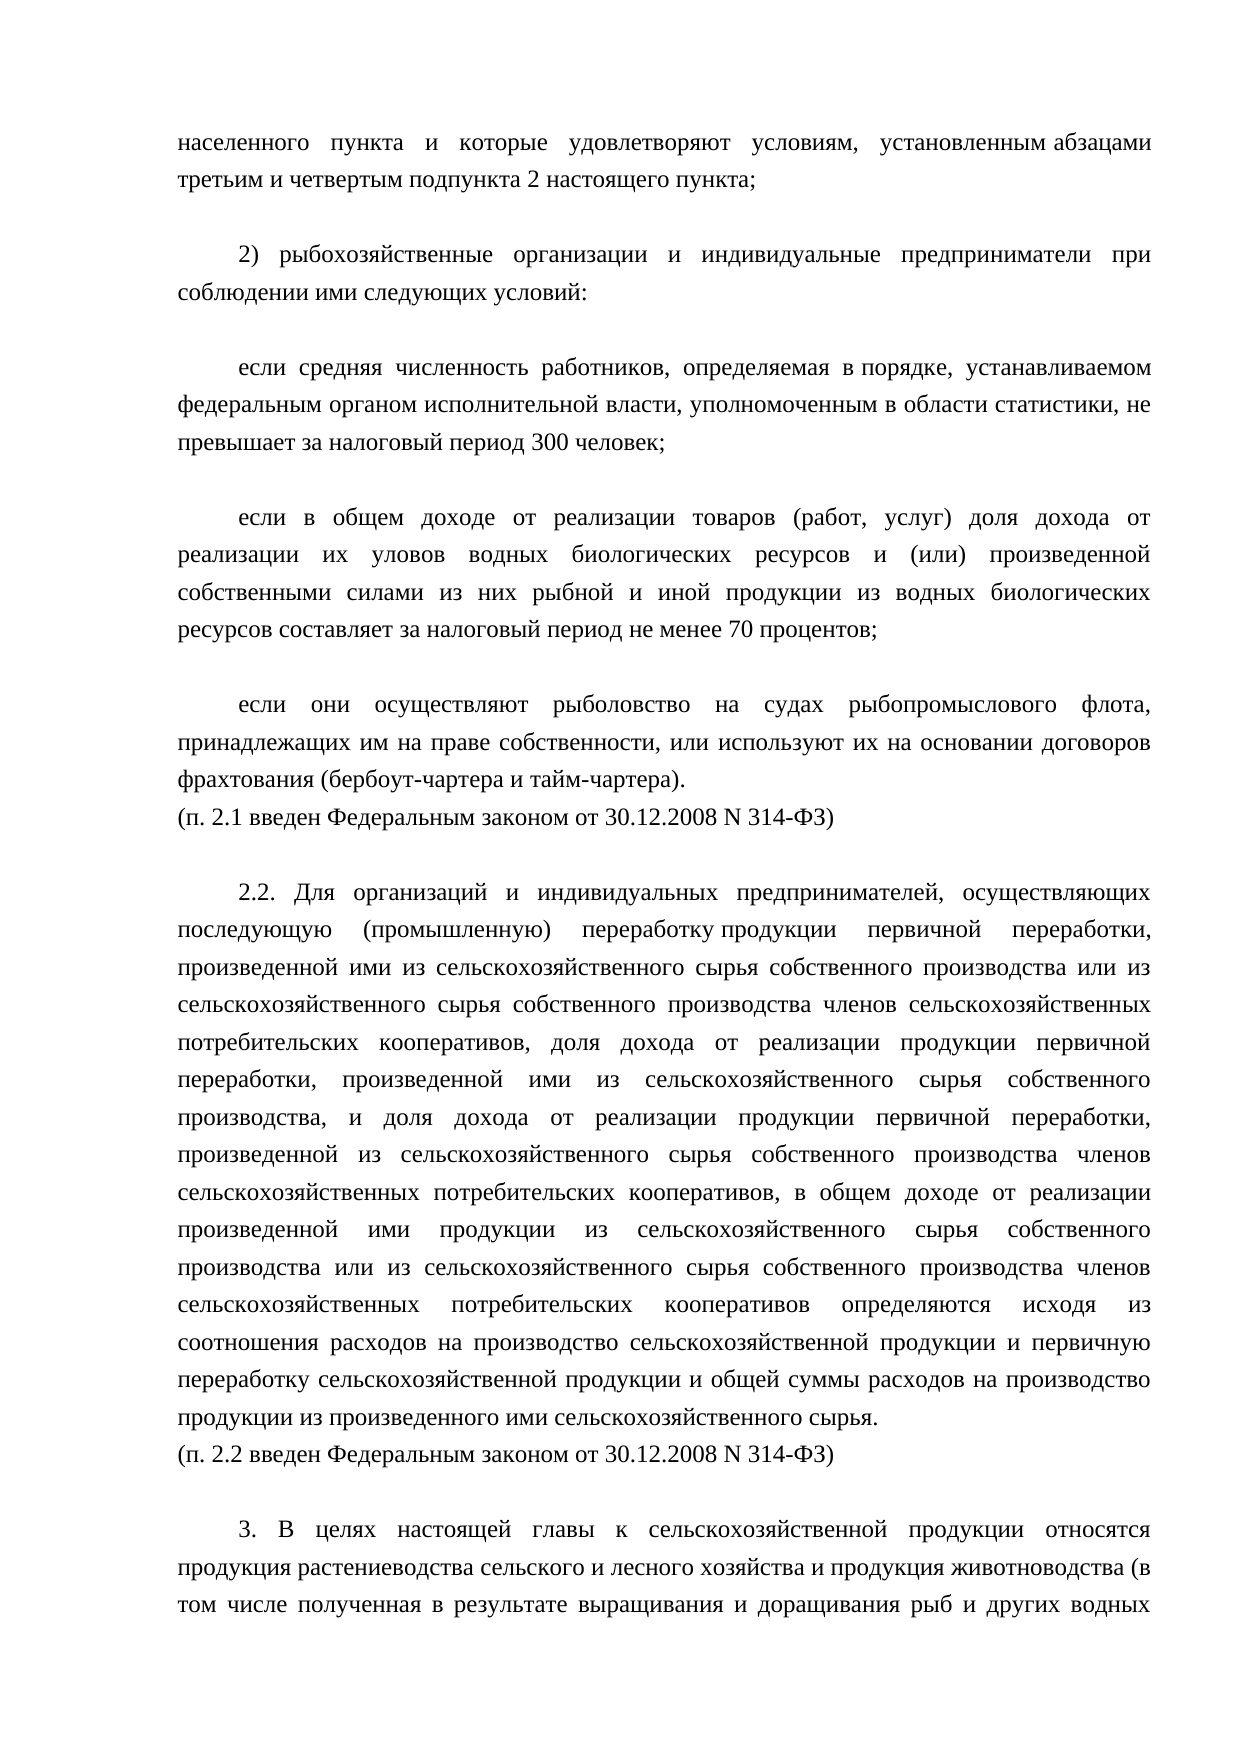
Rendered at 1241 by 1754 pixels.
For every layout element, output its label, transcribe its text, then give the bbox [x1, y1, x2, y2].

text 2.2. Для организаций и индивидуальных предпринимателей, осуществляющих последующую (промышленную) переработку продукции первичной переработки, произведенной ими из сельскохозяйственного сырья собственного производства или из сельскохозяйственного сырья собственного производства членов сельскохозяйственных потребительских кооперативов, доля дохода от реализации продукции первичной переработки, произведенной ими из сельскохозяйственного сырья собственного производства, и доля дохода от реализации продукции первичной переработки, произведенной из сельскохозяйственного сырья собственного производства членов сельскохозяйственных потребительских кооперативов, в общем доходе от реализации произведенной ими продукции из сельскохозяйственного сырья собственного производства или из сельскохозяйственного сырья собственного производства членов сельскохозяйственных потребительских кооперативов определяются исходя из соотношения расходов на производство сельскохозяйственной продукции и первичную переработку сельскохозяйственной продукции и общей суммы расходов на производство продукции из произведенного ими сельскохозяйственного сырья. [177, 868, 1152, 1431]
text если в общем доходе от реализации товаров (работ, услуг) доля дохода от реализации их уловов водных биологических ресурсов и (или) произведенной собственными силами из них рыбной и иной продукции из водных биологических ресурсов составляет за налоговый период не менее 70 процентов; [177, 493, 1152, 643]
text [177, 118, 1152, 193]
text (п. 2.2 введен Федеральным законом от 30.12.2008 N 314-ФЗ) [177, 1431, 1152, 1468]
text если средняя численность работников, определяемая в порядке, устанавливаемом федеральным органом исполнительной власти, уполномоченным в области статистики, не превышает за налоговый период 300 человек; [177, 343, 1152, 456]
text (п. 2.1 введен Федеральным законом от 30.12.2008 N 314-ФЗ) [177, 793, 1152, 831]
text если они осуществляют рыболовство на судах рыбопромыслового флота, принадлежащих им на праве собственности, или используют их на основании договоров фрахтования (бербоут-чартера и тайм-чартера). [177, 681, 1152, 793]
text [177, 1506, 1152, 1618]
text 2) рыбохозяйственные организации и индивидуальные предприниматели при соблюдении ими следующих условий: [177, 231, 1152, 306]
